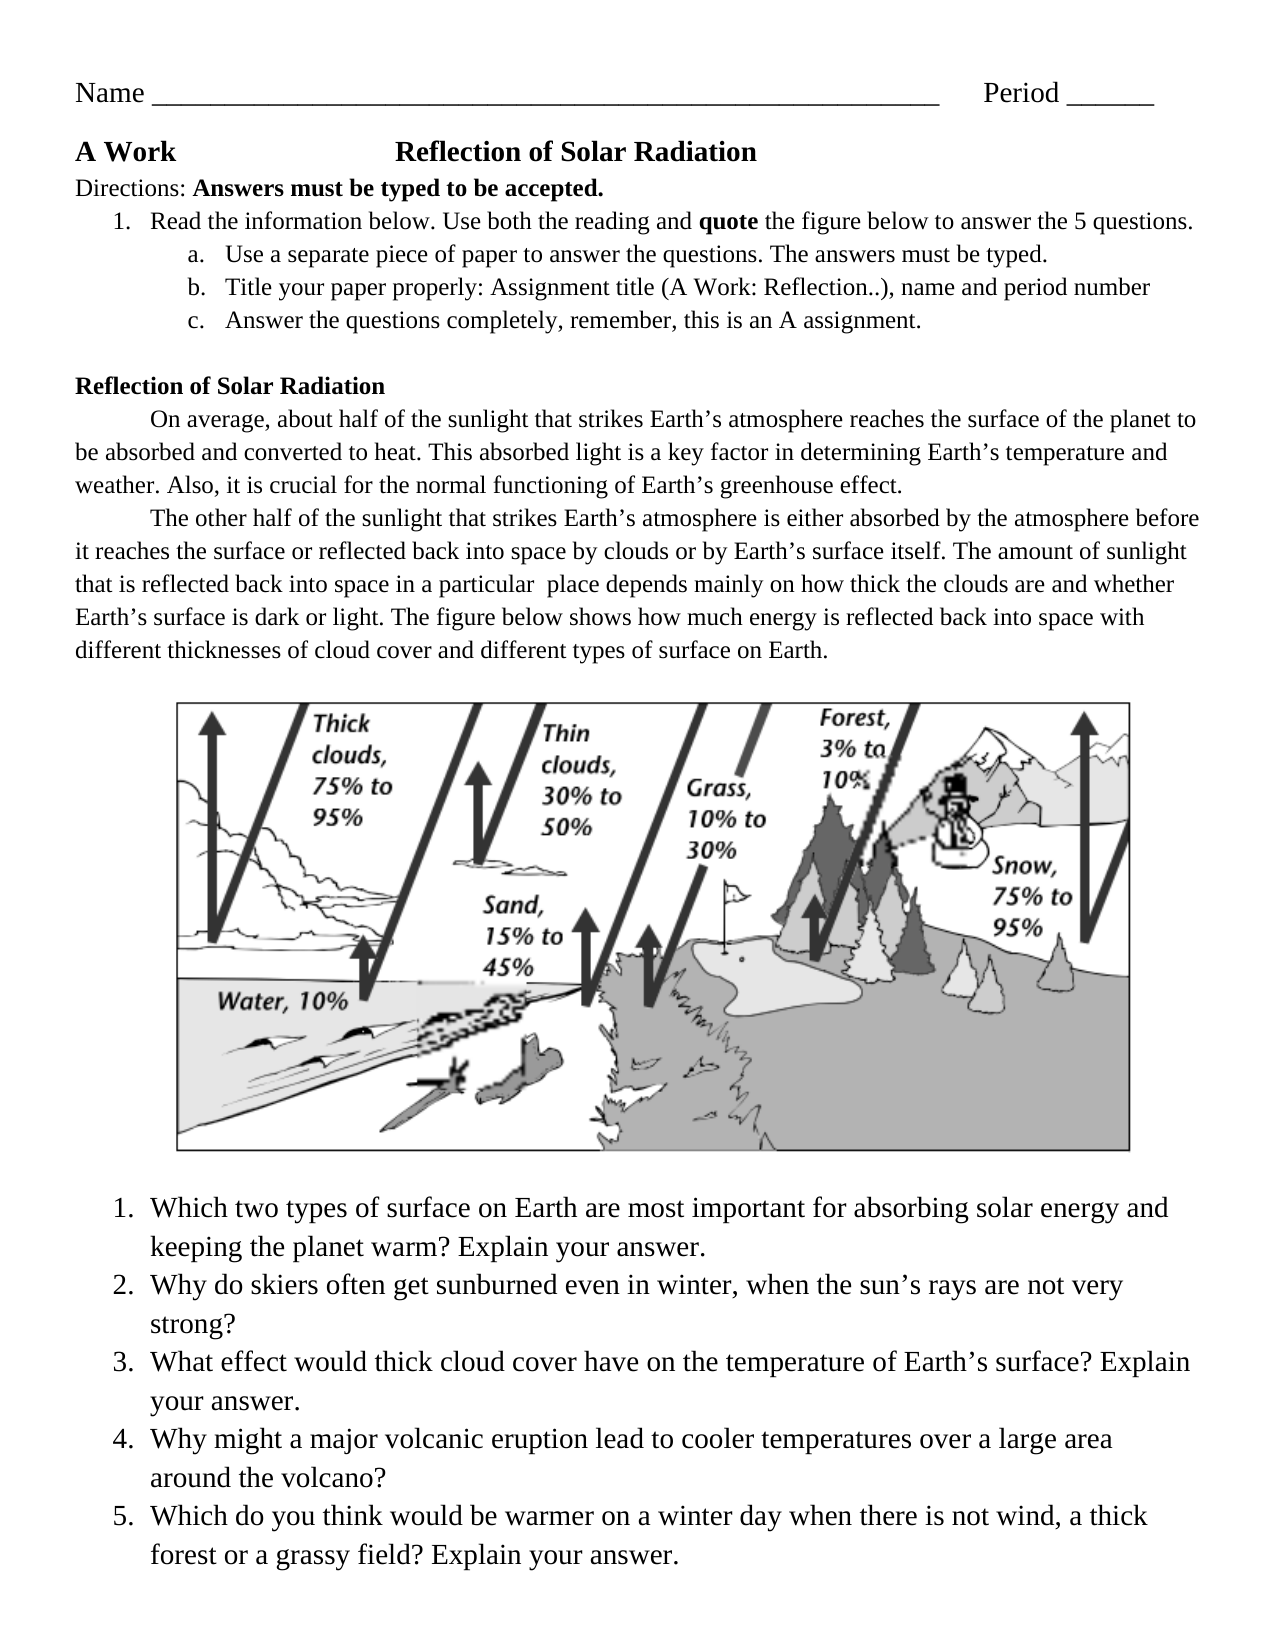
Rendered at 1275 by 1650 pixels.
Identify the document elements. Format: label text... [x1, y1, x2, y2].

list Read the information below. Use both the reading and quote the figure below to answer the 5 questions. [112, 206, 1200, 235]
list Why might a major volcanic eruption lead to cooler temperatures over a large area around the volcano? [112, 1421, 1200, 1493]
text A Work Reflection of Solar Radiation [75, 134, 1200, 168]
list Which do you think would be warmer on a winter day when there is not wind, a thick forest or a grassy field? Explain your answer. [112, 1498, 1200, 1571]
list Title your paper properly: Assignment title (A Work: Reflection..), name and period number [187, 272, 1200, 301]
text Directions: Answers must be typed to be accepted. [75, 173, 1200, 202]
list What effect would thick cloud cover have on the temperature of Earth’s surface? Explain your answer. [112, 1344, 1200, 1416]
text The other half of the sunlight that strikes Earth’s atmosphere is either absorbed by the atmosphere before it reaches the surface or reflected back into space by clouds or by Earth’s surface itself. The amount of sunlight that is reflected back into space in a particular place depends mainly on how thick the clouds are and whether Earth’s surface is dark or light. The figure below shows how much energy is reflected back into space with different thicknesses of cloud cover and different types of surface on Earth. [75, 503, 1200, 664]
list Which two types of surface on Earth are most important for absorbing solar energy and keeping the planet warm? Explain your answer. [112, 1190, 1200, 1262]
text On average, about half of the sunlight that strikes Earth’s atmosphere reaches the surface of the planet to be absorbed and converted to heat. This absorbed light is a key factor in determining Earth’s temperature and weather. Also, it is crucial for the normal functioning of Earth’s greenhouse effect. [75, 404, 1200, 499]
text Name ______________________________________________________ Period ______ [75, 75, 1200, 108]
list Use a separate piece of paper to answer the questions. The answers must be typed. [187, 239, 1200, 268]
picture [175, 701, 1132, 1153]
list Why do skiers often get sunburned even in winter, when the sun’s rays are not very strong? [112, 1267, 1200, 1339]
text Reflection of Solar Radiation [75, 371, 1200, 400]
list Answer the questions completely, remember, this is an A assignment. [187, 305, 1200, 334]
